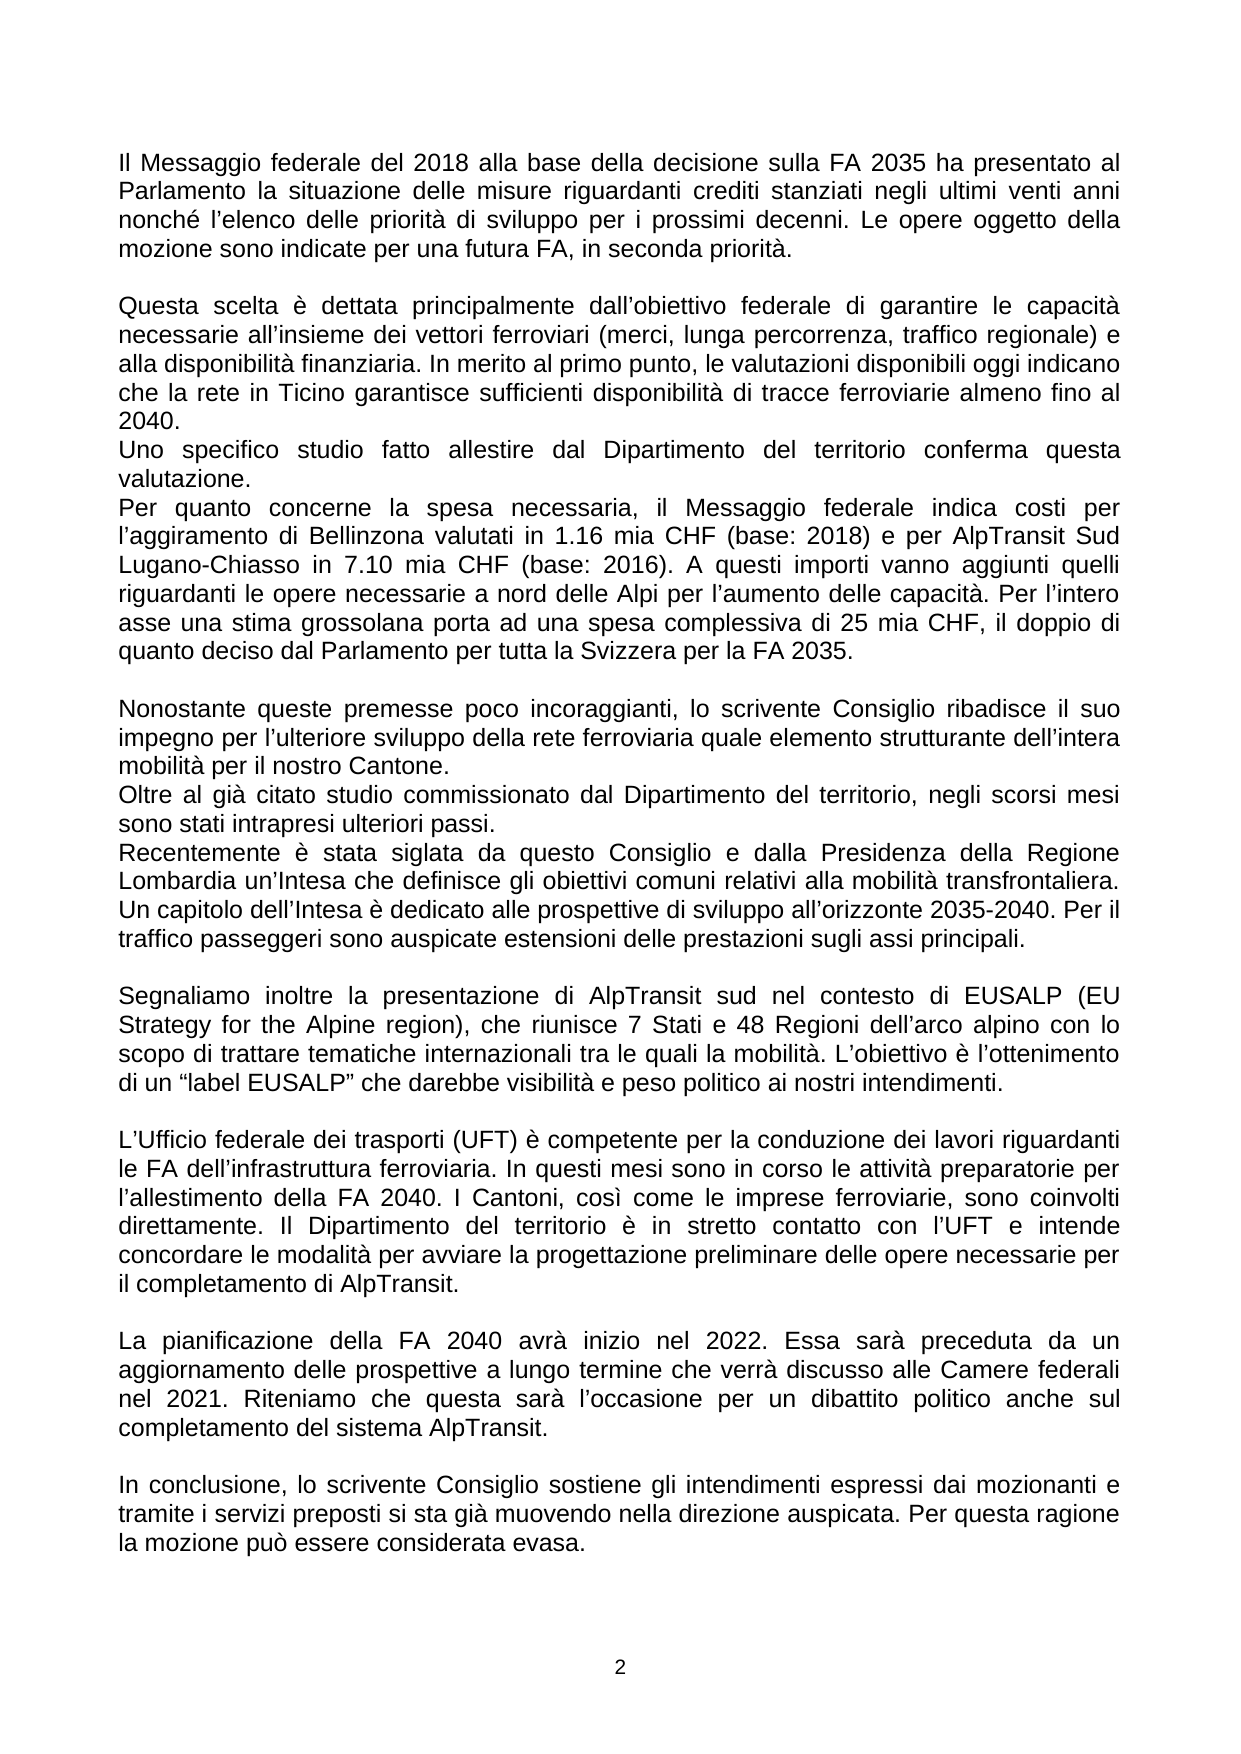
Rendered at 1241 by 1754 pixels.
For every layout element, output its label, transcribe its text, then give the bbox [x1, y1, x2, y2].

text Recentemente è stata siglata da questo Consiglio e dalla Presidenza della Regione Lombardia un’Intesa che definisce gli obiettivi comuni relativi alla mobilità transfrontaliera. Un capitolo dell’Intesa è dedicato alle prospettive di sviluppo all’orizzonte 2035-2040. Per il traffico passeggeri sono auspicate estensioni delle prestazioni sugli assi principali. [118, 838, 1122, 953]
text L’Ufficio federale dei trasporti (UFT) è competente per la conduzione dei lavori riguardanti le FA dell’infrastruttura ferroviaria. In questi mesi sono in corso le attività preparatorie per l’allestimento della FA 2040. I Cantoni, così come le imprese ferroviarie, sono coinvolti direttamente. Il Dipartimento del territorio è in stretto contatto con l’UFT e intende concordare le modalità per avviare la progettazione preliminare delle opere necessarie per il completamento di AlpTransit. [118, 1125, 1122, 1298]
text Nonostante queste premesse poco incoraggianti, lo scrivente Consiglio ribadisce il suo impegno per l’ulteriore sviluppo della rete ferroviaria quale elemento strutturante dell’intera mobilità per il nostro Cantone. [118, 694, 1122, 780]
text Segnaliamo inoltre la presentazione di AlpTransit sud nel contesto di EUSALP (EU Strategy for the Alpine region), che riunisce 7 Stati e 48 Regioni dell’arco alpino con lo scopo di trattare tematiche internazionali tra le quali la mobilità. L’obiettivo è l’ottenimento di un “label EUSALP” che darebbe visibilità e peso politico ai nostri intendimenti. [118, 981, 1122, 1096]
text Il Messaggio federale del 2018 alla base della decisione sulla FA 2035 ha presentato al Parlamento la situazione delle misure riguardanti crediti stanziati negli ultimi venti anni nonché l’elenco delle priorità di sviluppo per i prossimi decenni. Le opere oggetto della mozione sono indicate per una futura FA, in seconda priorità. [118, 148, 1122, 263]
text La pianificazione della FA 2040 avrà inizio nel 2022. Essa sarà preceduta da un aggiornamento delle prospettive a lungo termine che verrà discusso alle Camere federali nel 2021. Riteniamo che questa sarà l’occasione per un dibattito politico anche sul completamento del sistema AlpTransit. [118, 1326, 1122, 1441]
text Uno specifico studio fatto allestire dal Dipartimento del territorio conferma questa valutazione. [118, 435, 1122, 493]
text In conclusione, lo scrivente Consiglio sostiene gli intendimenti espressi dai mozionanti e tramite i servizi preposti si sta già muovendo nella direzione auspicata. Per questa ragione la mozione può essere considerata evasa. [118, 1470, 1122, 1556]
text Oltre al già citato studio commissionato dal Dipartimento del territorio, negli scorsi mesi sono stati intrapresi ulteriori passi. [118, 780, 1122, 838]
text Per quanto concerne la spesa necessaria, il Messaggio federale indica costi per l’aggiramento di Bellinzona valutati in 1.16 mia CHF (base: 2018) e per AlpTransit Sud Lugano-Chiasso in 7.10 mia CHF (base: 2016). A questi importi vanno aggiunti quelli riguardanti le opere necessarie a nord delle Alpi per l’aumento delle capacità. Per l’intero asse una stima grossolana porta ad una spesa complessiva di 25 mia CHF, il doppio di quanto deciso dal Parlamento per tutta la Svizzera per la FA 2035. [118, 493, 1122, 665]
text Questa scelta è dettata principalmente dall’obiettivo federale di garantire le capacità necessarie all’insieme dei vettori ferroviari (merci, lunga percorrenza, traffico regionale) e alla disponibilità finanziaria. In merito al primo punto, le valutazioni disponibili oggi indicano che la rete in Ticino garantisce sufficienti disponibilità di tracce ferroviarie almeno fino al 2040. [118, 291, 1122, 435]
